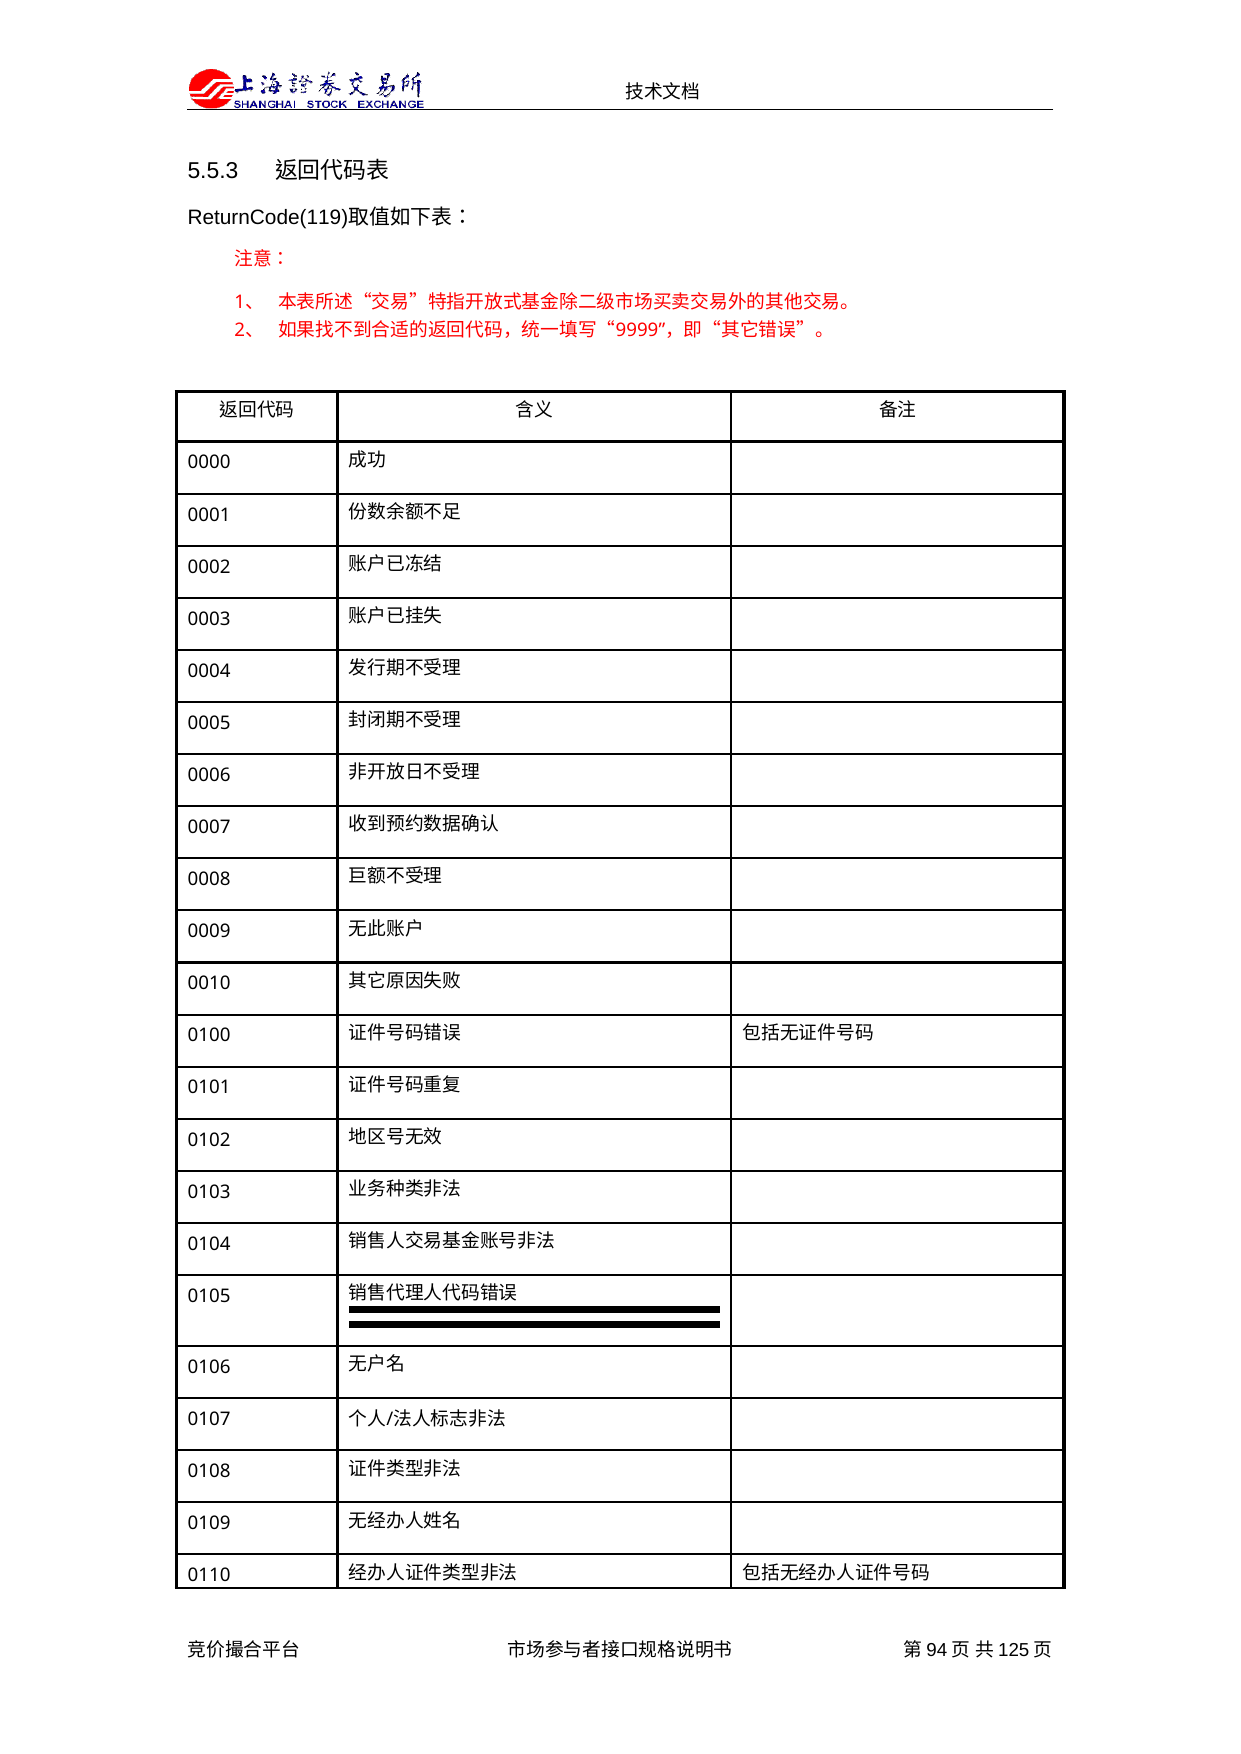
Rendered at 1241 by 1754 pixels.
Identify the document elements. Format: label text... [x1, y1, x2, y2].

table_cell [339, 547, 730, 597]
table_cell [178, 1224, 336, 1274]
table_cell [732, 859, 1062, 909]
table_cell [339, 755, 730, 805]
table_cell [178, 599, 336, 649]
text 注意： [187, 248, 1053, 270]
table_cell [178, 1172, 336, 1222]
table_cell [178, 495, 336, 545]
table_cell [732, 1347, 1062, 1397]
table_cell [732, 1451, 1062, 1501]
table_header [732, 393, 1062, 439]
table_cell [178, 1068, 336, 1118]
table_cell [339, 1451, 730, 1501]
list 本表所述“交易”特指开放式基金除二级市场买卖交易外的其他交易。 [234, 287, 1053, 314]
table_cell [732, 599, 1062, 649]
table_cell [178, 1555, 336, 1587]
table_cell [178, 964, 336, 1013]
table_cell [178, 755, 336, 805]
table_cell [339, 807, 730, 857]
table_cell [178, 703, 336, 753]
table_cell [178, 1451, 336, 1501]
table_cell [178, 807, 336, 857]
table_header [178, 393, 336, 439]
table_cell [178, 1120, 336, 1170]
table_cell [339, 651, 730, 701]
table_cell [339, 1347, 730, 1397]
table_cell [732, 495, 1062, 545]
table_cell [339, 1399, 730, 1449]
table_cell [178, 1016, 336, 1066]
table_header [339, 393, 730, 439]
list 如果找不到合适的返回代码，统一填写“9999”，即“其它错误”。 [234, 314, 1053, 342]
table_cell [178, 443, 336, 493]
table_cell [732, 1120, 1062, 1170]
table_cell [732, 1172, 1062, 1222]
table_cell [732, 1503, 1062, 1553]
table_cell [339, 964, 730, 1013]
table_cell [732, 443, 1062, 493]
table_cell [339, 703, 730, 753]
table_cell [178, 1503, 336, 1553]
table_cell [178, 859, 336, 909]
picture [187, 69, 424, 109]
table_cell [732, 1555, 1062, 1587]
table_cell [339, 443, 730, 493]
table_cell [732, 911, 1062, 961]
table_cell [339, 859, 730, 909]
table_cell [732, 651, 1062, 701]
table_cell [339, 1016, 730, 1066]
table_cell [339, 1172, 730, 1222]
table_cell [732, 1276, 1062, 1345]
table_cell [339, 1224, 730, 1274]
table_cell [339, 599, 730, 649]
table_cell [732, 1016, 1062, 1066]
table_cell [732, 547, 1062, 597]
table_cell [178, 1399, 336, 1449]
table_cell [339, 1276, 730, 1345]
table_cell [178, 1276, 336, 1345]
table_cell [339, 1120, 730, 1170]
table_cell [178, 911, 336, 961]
subtitle 返回代码表 [187, 156, 1053, 184]
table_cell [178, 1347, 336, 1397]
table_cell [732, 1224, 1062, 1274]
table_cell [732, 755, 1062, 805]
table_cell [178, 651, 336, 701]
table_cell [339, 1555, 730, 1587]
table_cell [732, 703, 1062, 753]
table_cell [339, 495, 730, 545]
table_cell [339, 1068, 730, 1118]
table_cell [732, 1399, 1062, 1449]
text ReturnCode(119)取值如下表： [187, 205, 1053, 230]
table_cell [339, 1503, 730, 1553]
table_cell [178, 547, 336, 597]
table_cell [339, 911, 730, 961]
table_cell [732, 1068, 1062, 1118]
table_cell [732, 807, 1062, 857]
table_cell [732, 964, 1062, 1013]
